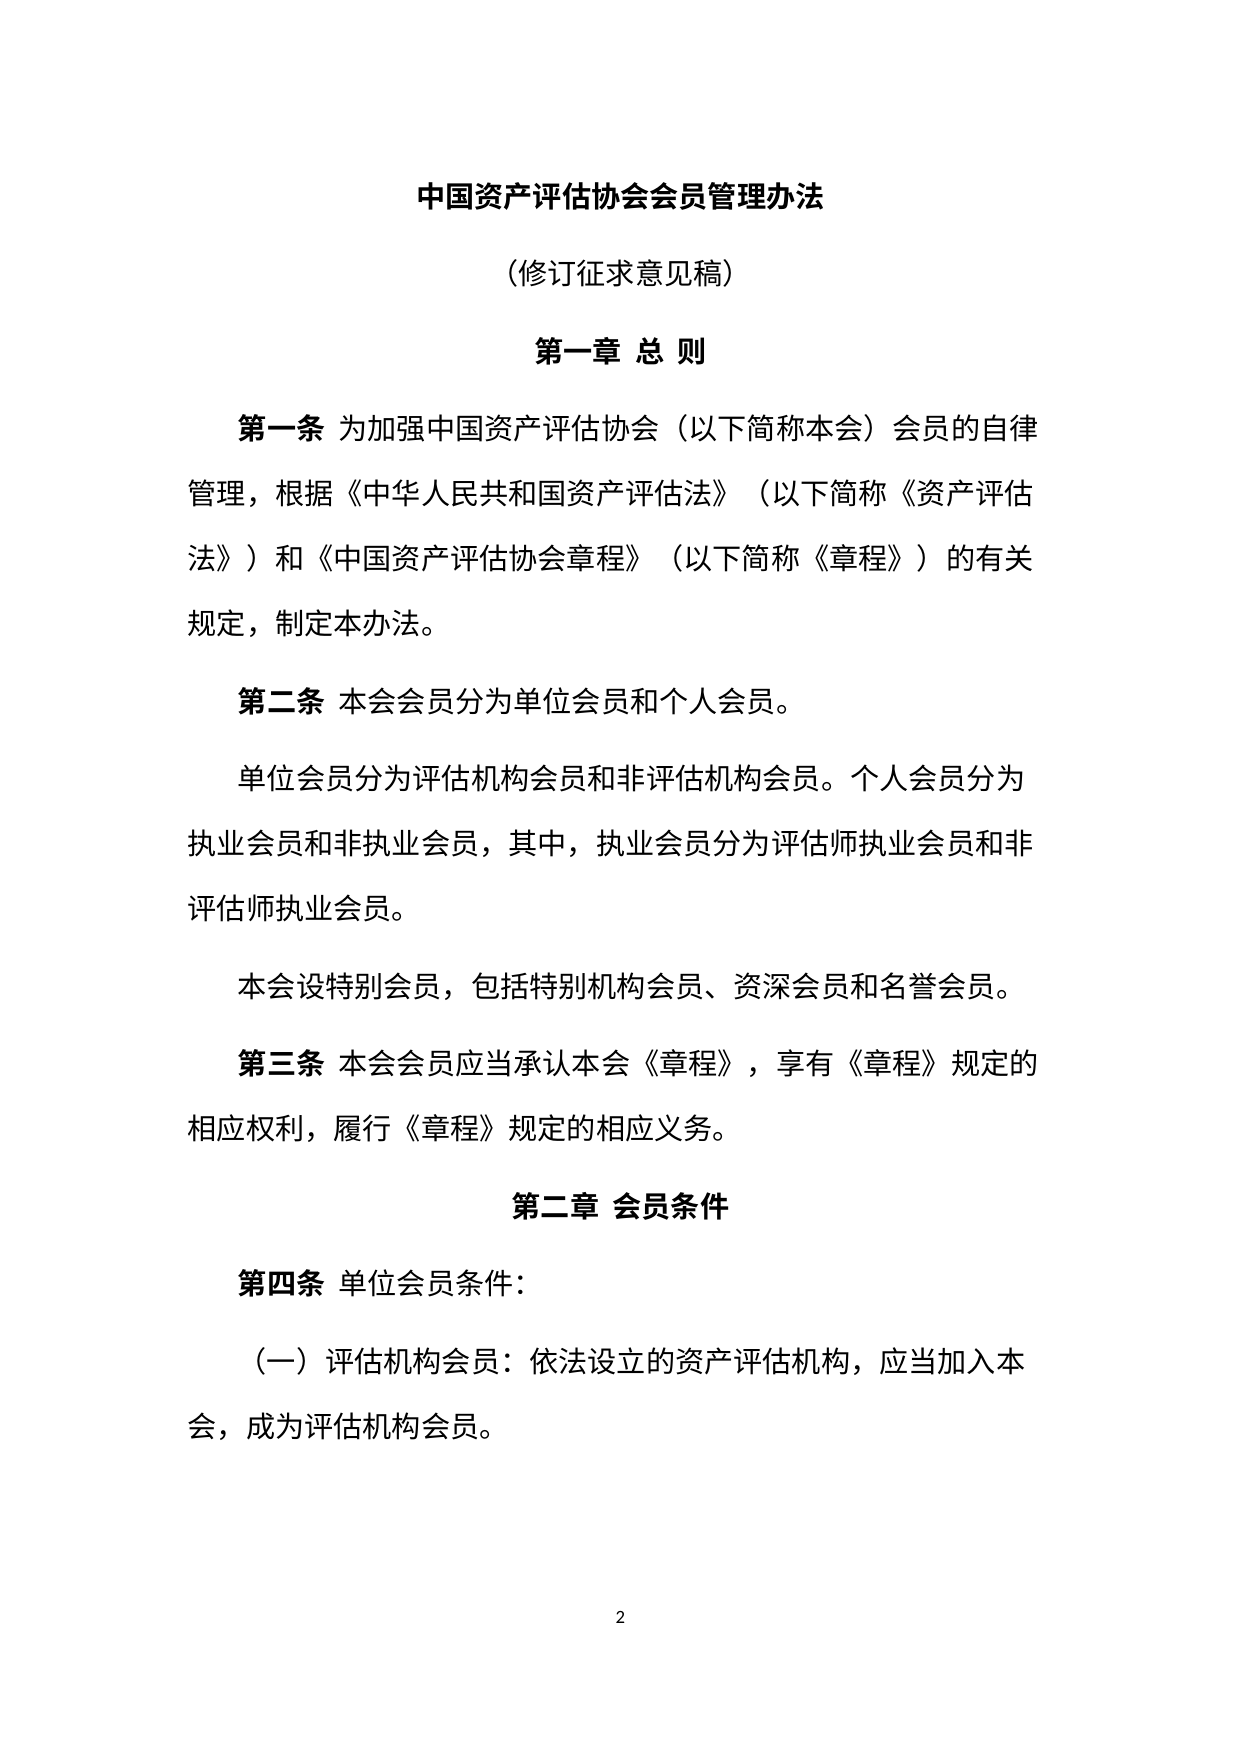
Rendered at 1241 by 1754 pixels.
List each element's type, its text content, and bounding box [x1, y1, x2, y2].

text 第二条 本会会员分为单位会员和个人会员。 [187, 667, 1053, 732]
text 第一条 为加强中国资产评估协会（以下简称本会）会员的自律管理，根据《中华人民共和国资产评估法》（以下简称《资产评估法》）和《中国资产评估协会章程》（以下简称《章程》）的有关规定，制定本办法。 [187, 394, 1053, 654]
text 单位会员分为评估机构会员和非评估机构会员。个人会员分为执业会员和非执业会员，其中，执业会员分为评估师执业会员和非评估师执业会员。 [187, 744, 1053, 939]
text 第四条 单位会员条件： [187, 1249, 1053, 1314]
text 第三条 本会会员应当承认本会《章程》，享有《章程》规定的相应权利，履行《章程》规定的相应义务。 [187, 1029, 1053, 1159]
text （修订征求意见稿） [187, 239, 1053, 304]
text 中国资产评估协会会员管理办法 [187, 162, 1053, 227]
text 第二章 会员条件 [187, 1172, 1053, 1237]
text 第一章 总 则 [187, 317, 1053, 382]
text （一）评估机构会员：依法设立的资产评估机构，应当加入本会，成为评估机构会员。 [187, 1327, 1053, 1457]
text 本会设特别会员，包括特别机构会员、资深会员和名誉会员。 [187, 952, 1053, 1017]
